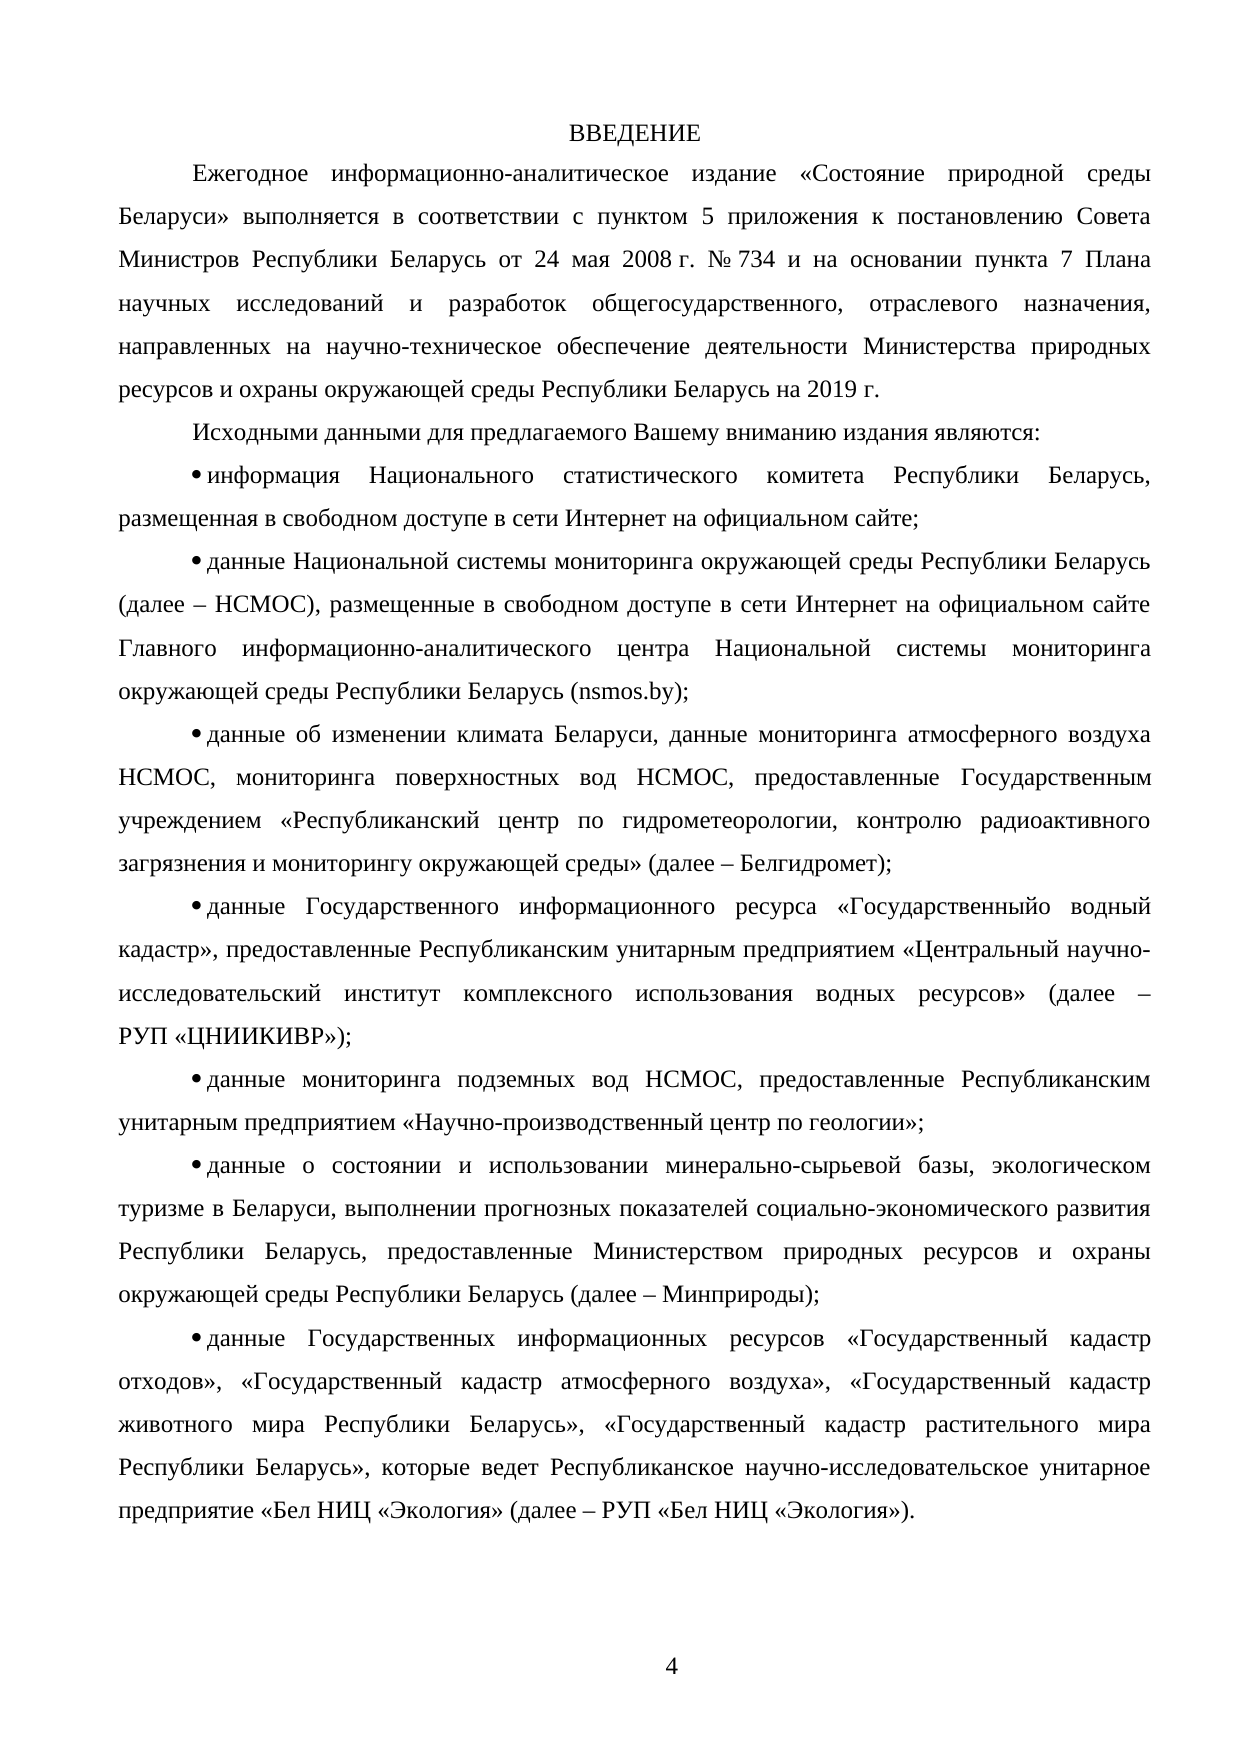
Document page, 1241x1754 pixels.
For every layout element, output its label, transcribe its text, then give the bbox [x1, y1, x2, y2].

list данные Национальной системы мониторинга окружающей среды Республики Беларусь (далее – НСМОС), размещенные в свободном доступе в сети Интернет на официальном сайте Главного информационно-аналитического центра Национальной системы мониторинга окружающей среды Республики Беларусь (nsmos.by); [118, 546, 1152, 704]
list данные Государственного информационного ресурса «Государственныйо водный кадастр», предоставленные Республиканским унитарным предприятием «Центральный научно-исследовательский институт комплексного использования водных ресурсов» (далее – РУП «ЦНИИКИВР»); [118, 891, 1152, 1049]
text Ежегодное информационно-аналитическое издание «Состояние природной среды Беларуси» выполняется в соответствии с пунктом 5 приложения к постановлению Совета Министров Республики Беларусь от 24 мая 2008 г. № 734 и на основании пункта 7 Плана научных исследований и разработок общегосударственного, отраслевого назначения, направленных на научно-техническое обеспечение деятельности Министерства природных ресурсов и охраны окружающей среды Республики Беларусь на 2019 г. [118, 158, 1152, 403]
subtitle ВВЕДЕНИЕ [118, 118, 1152, 147]
text Исходными данными для предлагаемого Вашему вниманию издания являются: [118, 417, 1152, 446]
list данные мониторинга подземных вод НСМОС, предоставленные Республиканским унитарным предприятием «Научно-производственный центр по геологии»; [118, 1064, 1152, 1136]
list информация Национального статистического комитета Республики Беларусь, размещенная в свободном доступе в сети Интернет на официальном сайте; [118, 460, 1152, 532]
list данные об изменении климата Беларуси, данные мониторинга атмосферного воздуха НСМОС, мониторинга поверхностных вод НСМОС, предоставленные Государственным учреждением «Республиканский центр по гидрометеорологии, контролю радиоактивного загрязнения и мониторингу окружающей среды» (далее – Белгидромет); [118, 719, 1152, 877]
list данные Государственных информационных ресурсов «Государственный кадастр отходов», «Государственный кадастр атмосферного воздуха», «Государственный кадастр животного мира Республики Беларусь», «Государственный кадастр растительного мира Республики Беларусь», которые ведет Республиканское научно-исследовательское унитарное предприятие «Бел НИЦ «Экология» (далее – РУП «Бел НИЦ «Экология»). [118, 1323, 1152, 1524]
list данные о состоянии и использовании минерально-сырьевой базы, экологическом туризме в Беларуси, выполнении прогнозных показателей социально-экономического развития Республики Беларусь, предоставленные Министерством природных ресурсов и охраны окружающей среды Республики Беларусь (далее – Минприроды); [118, 1150, 1152, 1308]
